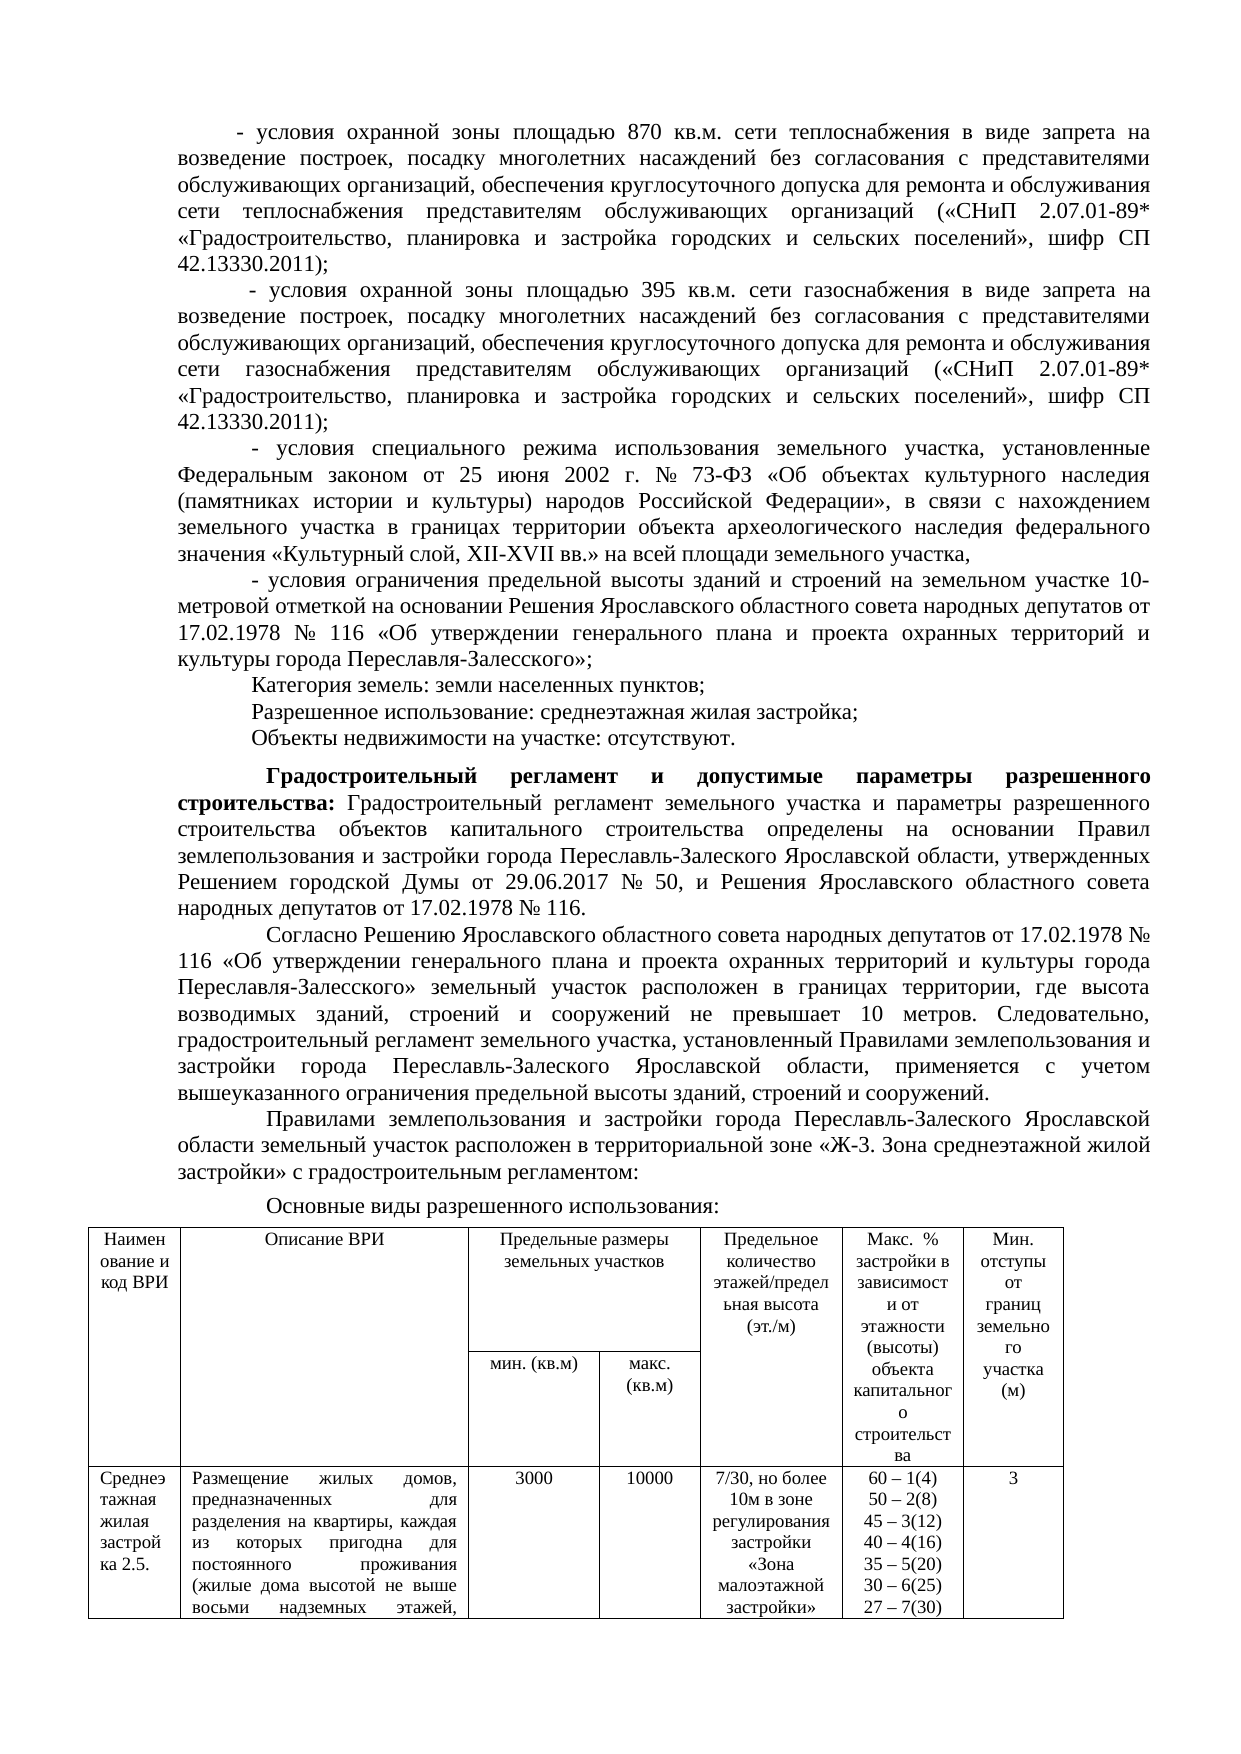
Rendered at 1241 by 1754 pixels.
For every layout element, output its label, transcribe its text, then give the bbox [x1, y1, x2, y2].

table_header Наименование и код ВРИ [89, 1228, 180, 1466]
text Согласно Решению Ярославского областного совета народных депутатов от 17.02.1978 № 116 «Об утверждении генерального плана и проекта охранных территорий и культуры города Переславля-Залесского» земельный участок расположен в границах территории, где высота возводимых зданий, строений и сооружений не превышает 10 метров. Следовательно, градостроительный регламент земельного участка, установленный Правилами землепользования и застройки города Переславль-Залеского Ярославской области, применяется с учетом вышеуказанного ограничения предельной высоты зданий, строений и сооружений. [177, 921, 1151, 1105]
table_header Описание ВРИ [181, 1228, 468, 1466]
table_cell 10000 [600, 1467, 700, 1617]
table_cell 3000 [469, 1467, 599, 1617]
text - условия охранной зоны площадью 395 кв.м. сети газоснабжения в виде запрета на возведение построек, посадку многолетних насаждений без согласования с представителями обслуживающих организаций, обеспечения круглосуточного допуска для ремонта и обслуживания сети газоснабжения представителям обслуживающих организаций («СНиП 2.07.01-89* «Градостроительство, планировка и застройка городских и сельских поселений», шифр СП 42.13330.2011); [177, 276, 1152, 434]
text Правилами землепользования и застройки города Переславль-Залеского Ярославской области земельный участок расположен в территориальной зоне «Ж-3. Зона среднеэтажной жилой застройки» с градостроительным регламентом: [177, 1105, 1152, 1184]
text - условия ограничения предельной высоты зданий и строений на земельном участке 10-метровой отметкой на основании Решения Ярославского областного совета народных депутатов от 17.02.1978 № 116 «Об утверждении генерального плана и проекта охранных территорий и культуры города Переславля-Залесского»; [177, 566, 1152, 672]
text Объекты недвижимости на участке: отсутствуют. [177, 724, 1152, 751]
text Градостроительный регламент и допустимые параметры разрешенного строительства: Градостроительный регламент земельного участка и параметры разрешенного строительства объектов капитального строительства определены на основании Правил землепользования и застройки города Переславль-Залеского Ярославской области, утвержденных Решением городской Думы от 29.06.2017 № 50, и Решения Ярославского областного совета народных депутатов от 17.02.1978 № 116. [177, 763, 1151, 921]
table_cell 60 – 1(4) 50 – 2(8) 45 – 3(12) 40 – 4(16) 35 – 5(20) 30 – 6(25) 27 – 7(30) [843, 1467, 963, 1617]
text - условия охранной зоны площадью 870 кв.м. сети теплоснабжения в виде запрета на возведение построек, посадку многолетних насаждений без согласования с представителями обслуживающих организаций, обеспечения круглосуточного допуска для ремонта и обслуживания сети теплоснабжения представителям обслуживающих организаций («СНиП 2.07.01-89* «Градостроительство, планировка и застройка городских и сельских поселений», шифр СП 42.13330.2011); [177, 118, 1152, 276]
table_header Мин. отступы от границ земельного участка (м) [964, 1228, 1063, 1466]
table_cell мин. (кв.м) [469, 1352, 599, 1466]
table_header Предельные размеры земельных участков [469, 1228, 700, 1351]
text Разрешенное использование: среднеэтажная жилая застройка; [177, 698, 1152, 724]
table_header Предельное количество этажей/предельная высота (эт./м) [701, 1228, 842, 1466]
text Основные виды разрешенного использования: [177, 1193, 1152, 1219]
text - условия специального режима использования земельного участка, установленные Федеральным законом от 25 июня 2002 г. № 73-ФЗ «Об объектах культурного наследия (памятниках истории и культуры) народов Российской Федерации», в связи с нахождением земельного участка в границах территории объекта археологического наследия федерального значения «Культурный слой, XII-XVII вв.» на всей площади земельного участка, [177, 434, 1152, 566]
table_cell Среднеэтажная жилая застройка 2.5. [89, 1467, 180, 1617]
table_header Макс. % застройки в зависимости от этажности (высоты) объекта капитального строительства [843, 1228, 963, 1466]
table_cell макс. (кв.м) [600, 1352, 700, 1466]
table_cell 3 [964, 1467, 1063, 1617]
text Категория земель: земли населенных пунктов; [177, 672, 1152, 698]
table_cell 7/30, но более 10м в зоне регулирования застройки «Зона малоэтажной застройки» [701, 1467, 842, 1617]
